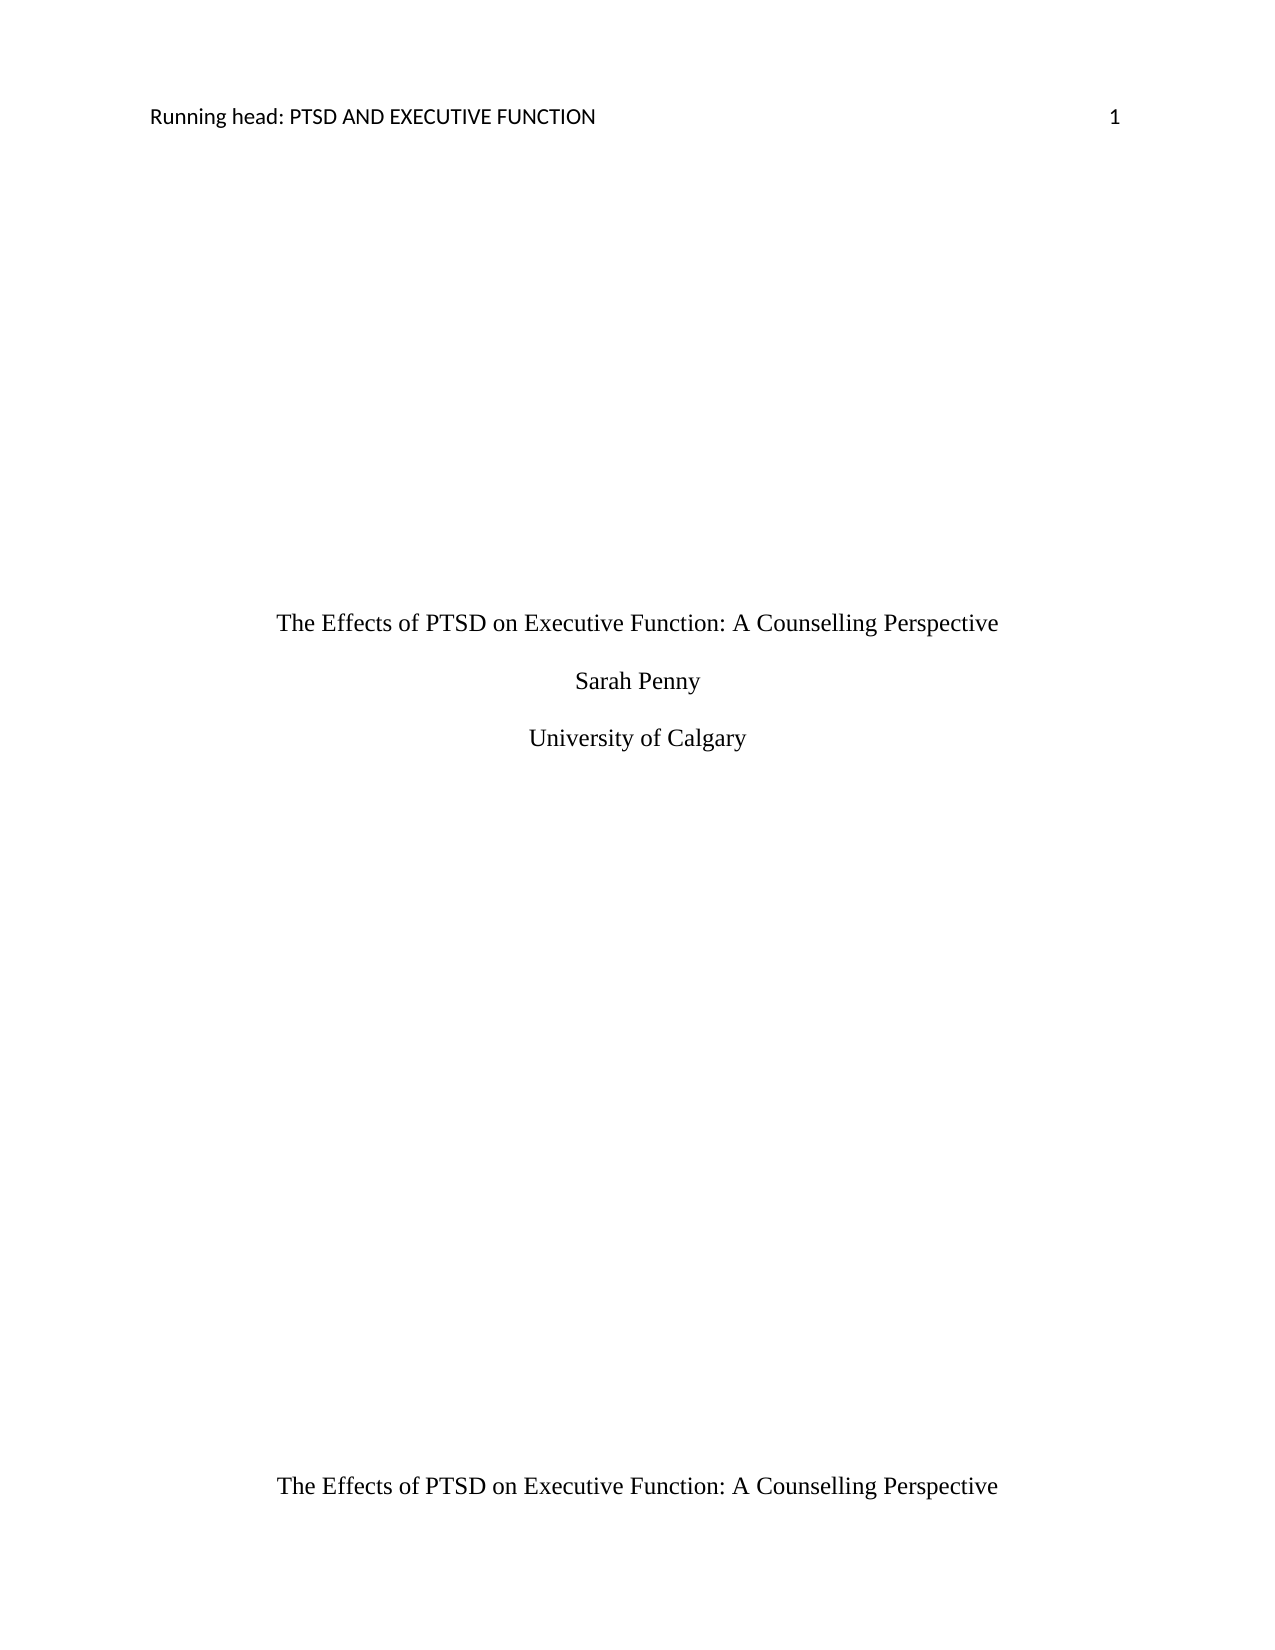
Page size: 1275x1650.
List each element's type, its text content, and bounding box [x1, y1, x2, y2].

text The Effects of PTSD on Executive Function: A Counselling Perspective [150, 608, 1125, 637]
text The Effects of PTSD on Executive Function: A Counselling Perspective [150, 1471, 1125, 1500]
text Sarah Penny [150, 666, 1125, 695]
text University of Calgary [150, 723, 1125, 752]
